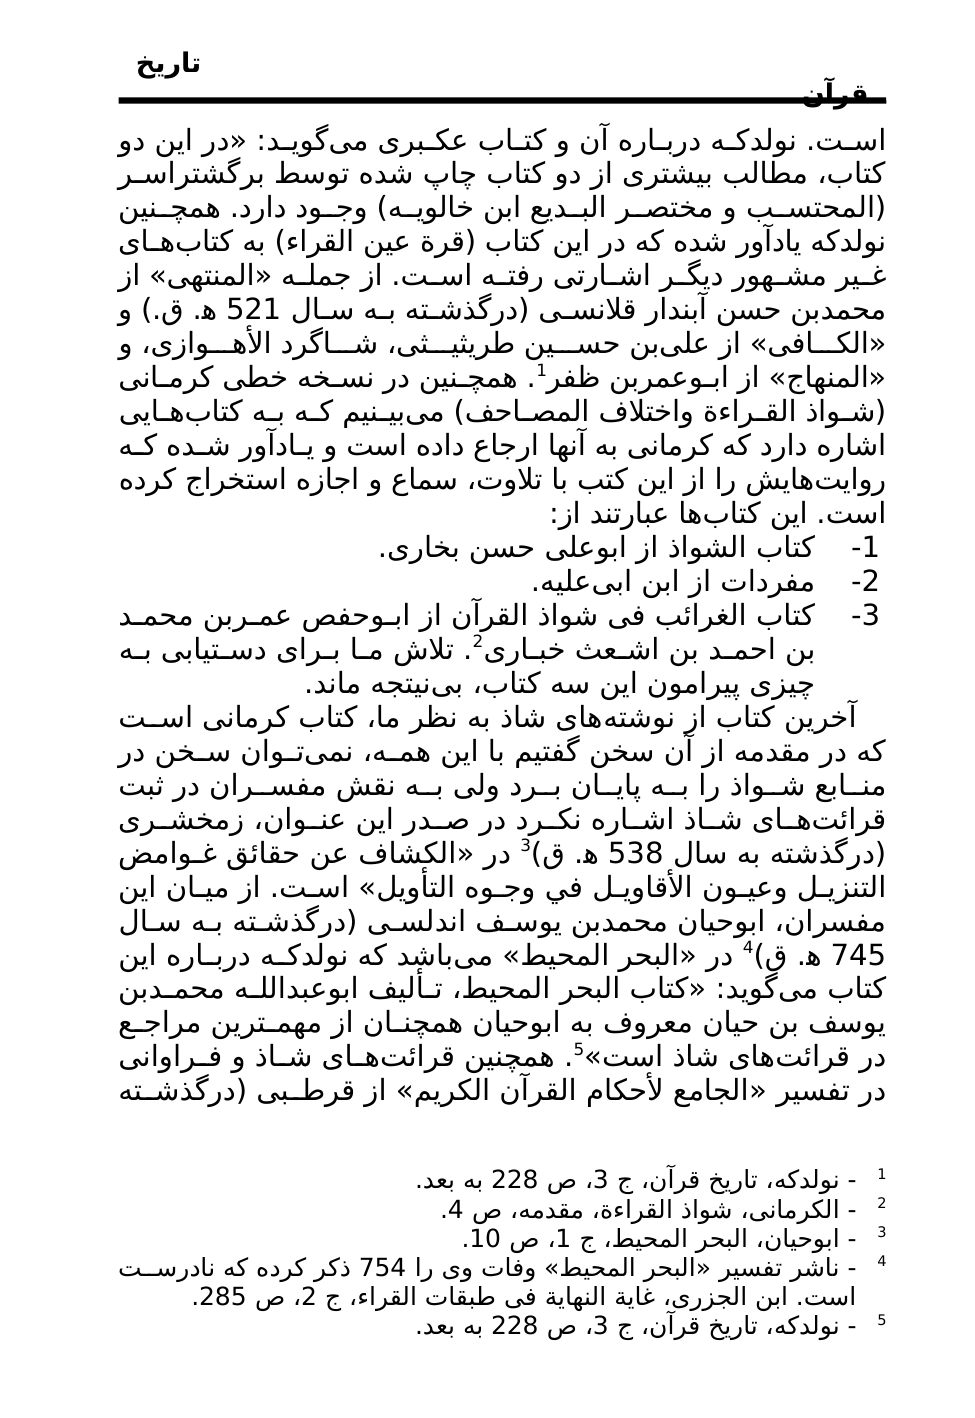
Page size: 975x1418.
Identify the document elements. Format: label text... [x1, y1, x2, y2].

list کتاب الشواذ از ابوعلی حسن بخاری. [118, 530, 851, 564]
list کتاب الغرائب فی شواذ القرآن از ابوحفص عمربن محمد بن احمد بن اشعث خباری. تلاش ما برای دستیابی به چیزی پیرامون این سه کتاب، بی‌نیتجه ماند. [118, 598, 851, 700]
list مفردات از ابن ابی‌علیه. [118, 564, 851, 598]
